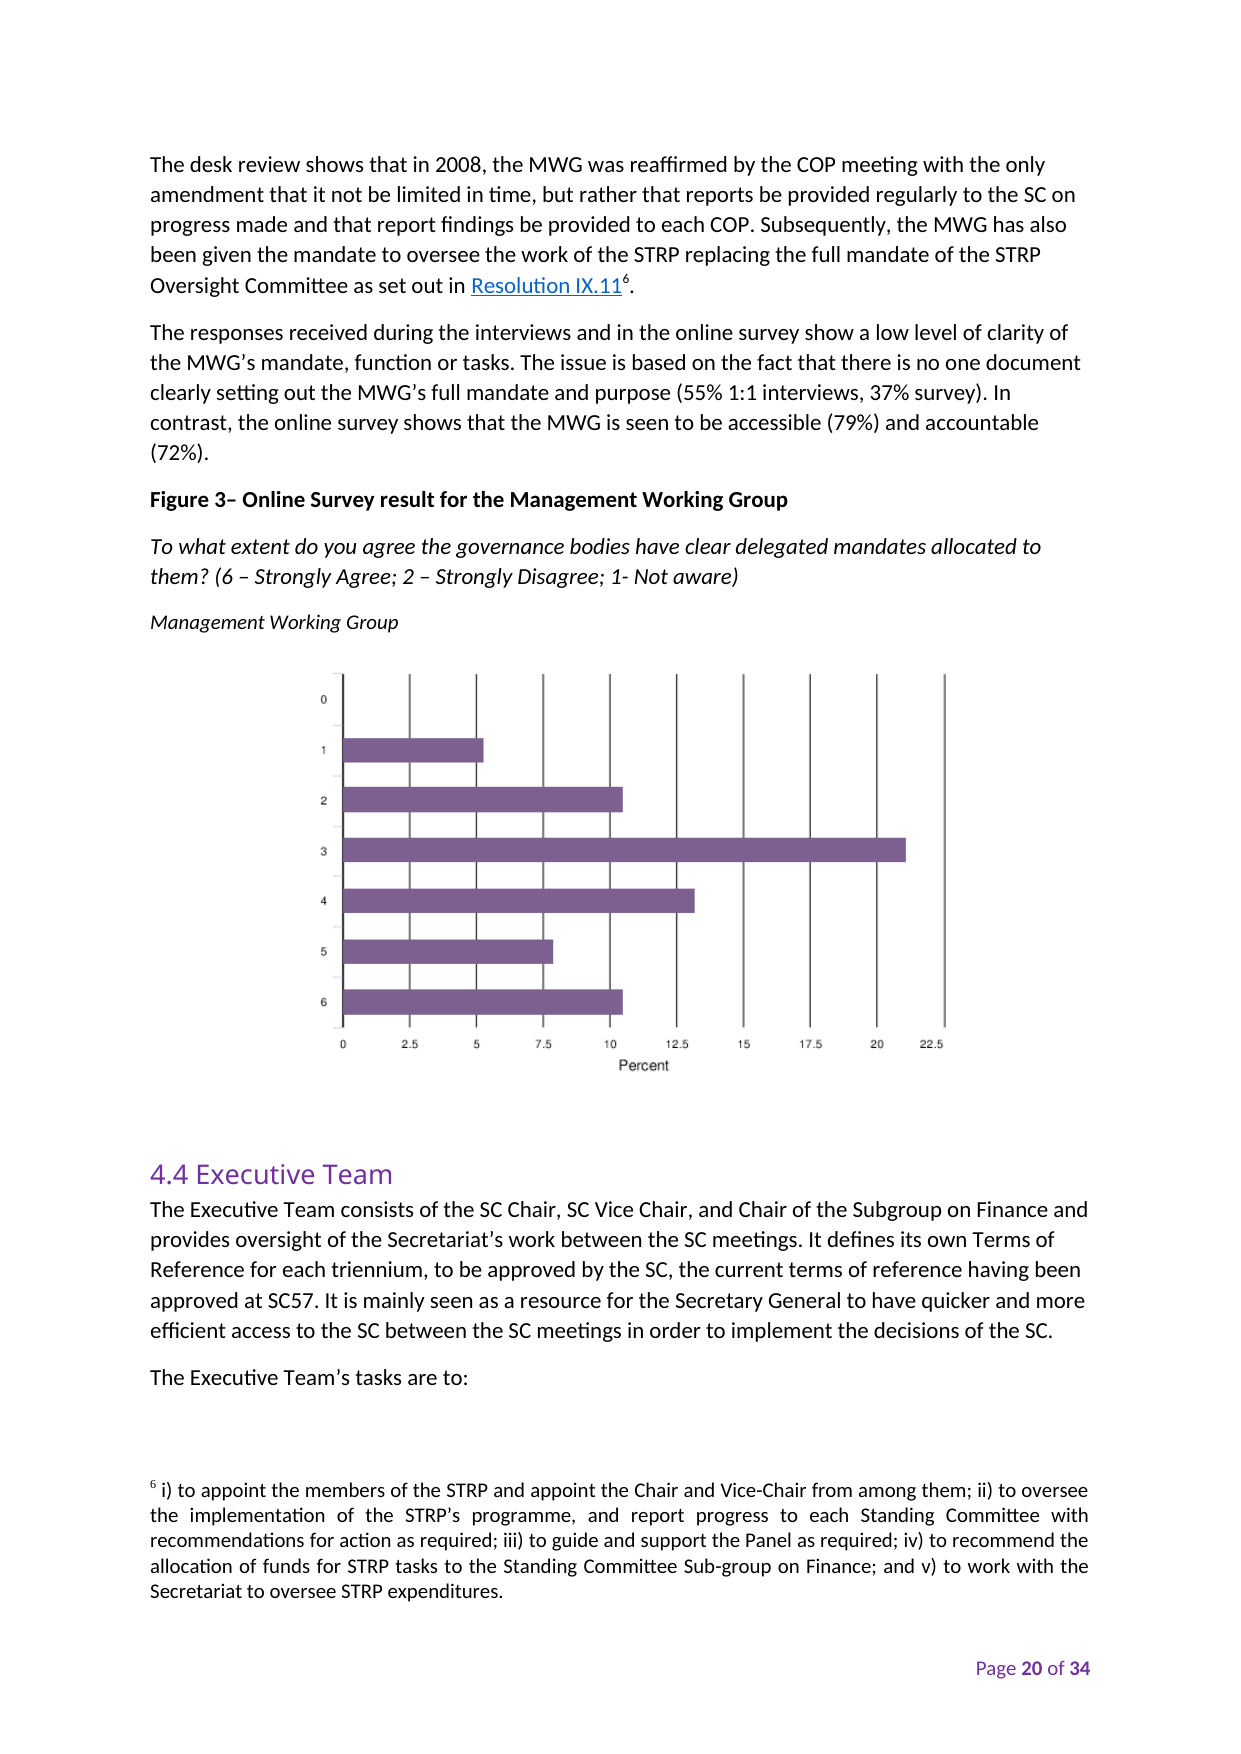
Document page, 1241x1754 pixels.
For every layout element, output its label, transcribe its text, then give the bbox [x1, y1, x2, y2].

picture [300, 653, 969, 1089]
text The Executive Team consists of the SC Chair, SC Vice Chair, and Chair of the Subgroup on Finance and provides oversight of the Secretariat’s work between the SC meetings. It defines its own Terms of Reference for each triennium, to be approved by the SC, the current terms of reference having been approved at SC57. It is mainly seen as a resource for the Secretary General to have quicker and more efficient access to the SC between the SC meetings in order to implement the decisions of the SC. [150, 1195, 1090, 1344]
text Management Working Group [150, 609, 1090, 635]
text Figure 3– Online Survey result for the Management Working Group [150, 485, 1090, 513]
text To what extent do you agree the governance bodies have clear delegated mandates allocated to them? (6 – Strongly Agree; 2 – Strongly Disagree; 1- Not aware) [150, 532, 1090, 591]
text The responses received during the interviews and in the online survey show a low level of clarity of the MWG’s mandate, function or tasks. The issue is based on the fact that there is no one document clearly setting out the MWG’s full mandate and purpose (55% 1:1 interviews, 37% survey). In contrast, the online survey shows that the MWG is seen to be accessible (79%) and accountable (72%). [150, 318, 1090, 467]
text 4.4 Executive Team [150, 1155, 1090, 1192]
text The desk review shows that in 2008, the MWG was reaffirmed by the COP meeting with the only amendment that it not be limited in time, but rather that reports be provided regularly to the SC on progress made and that report findings be provided to each COP. Subsequently, the MWG has also been given the mandate to oversee the work of the STRP replacing the full mandate of the STRP Oversight Committee as set out in Resolution IX.11. [150, 150, 1090, 299]
text The Executive Team’s tasks are to: [150, 1363, 1090, 1391]
